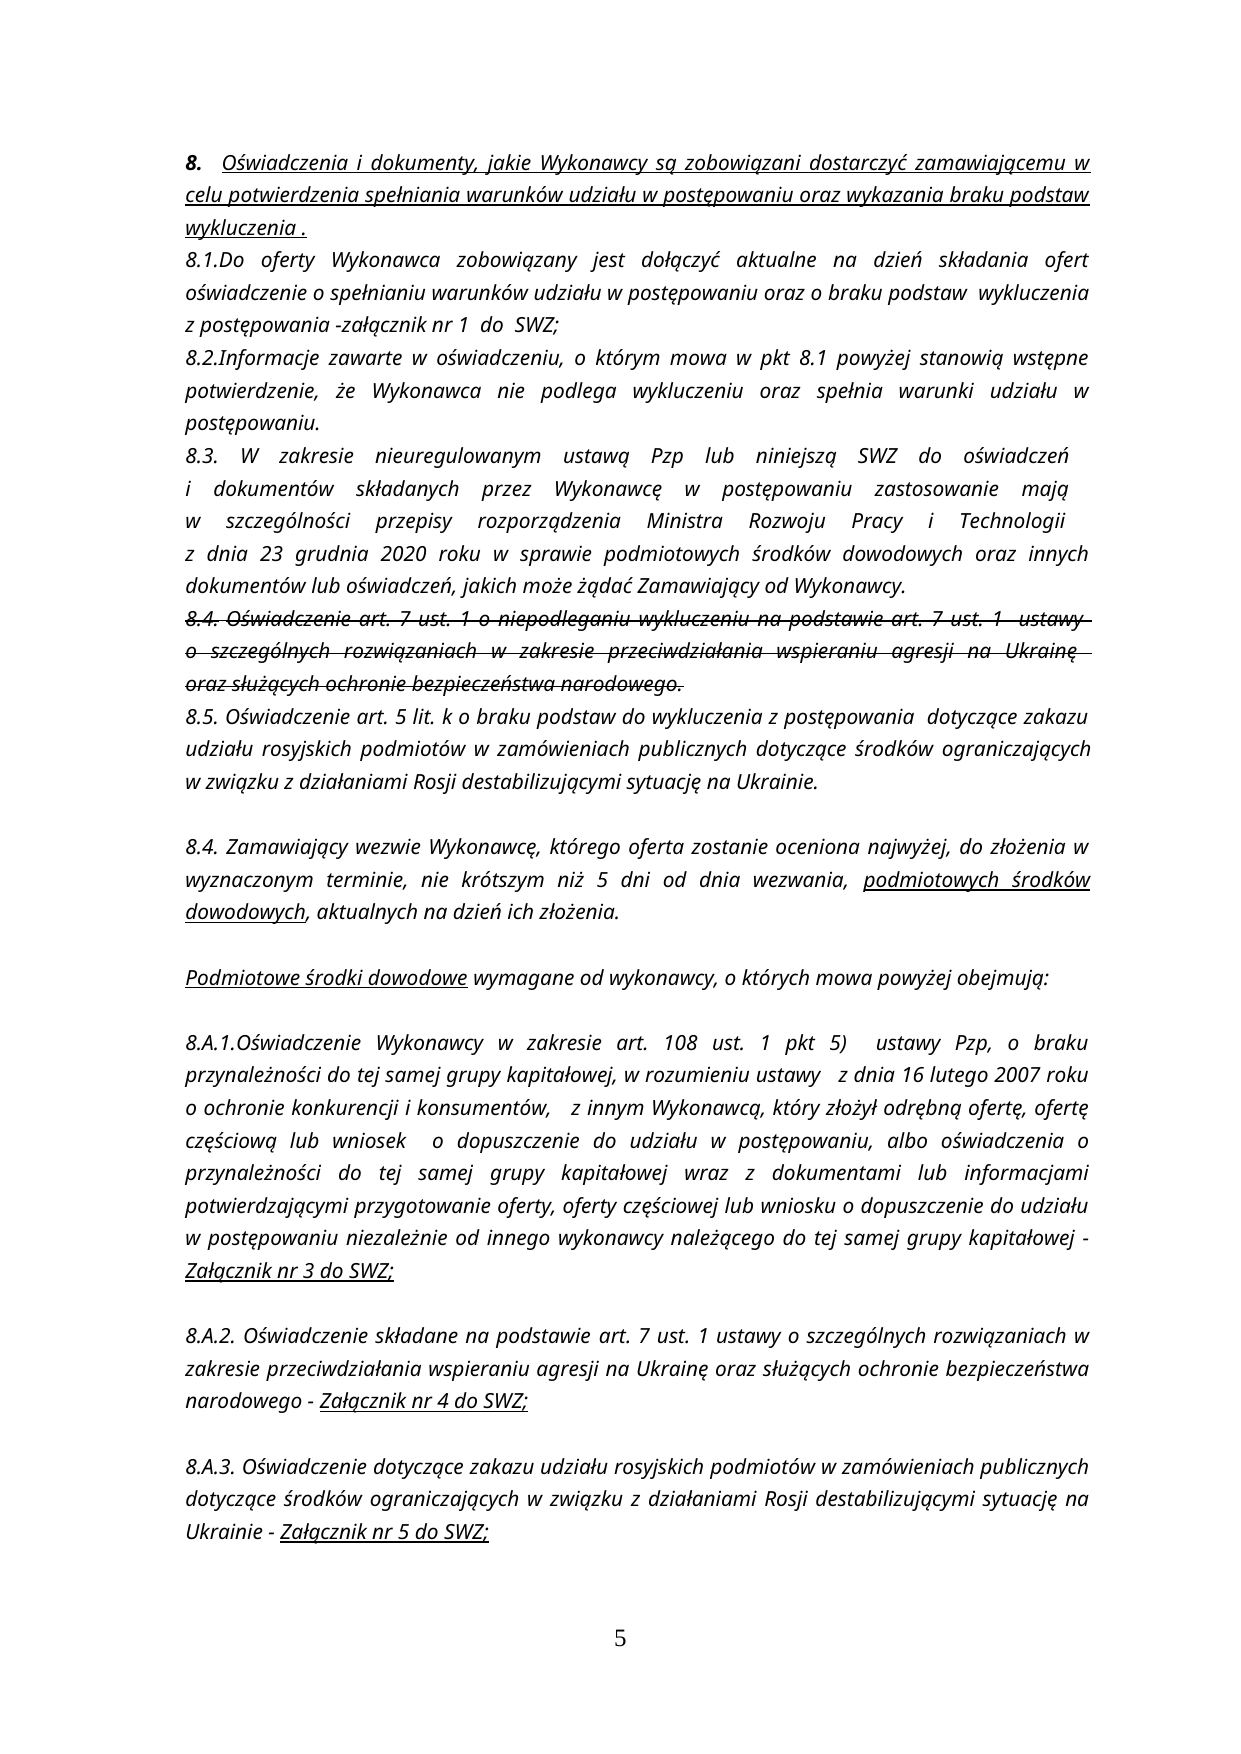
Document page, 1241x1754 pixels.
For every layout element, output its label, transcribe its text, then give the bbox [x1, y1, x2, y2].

text 8. Oświadczenia i dokumenty, jakie Wykonawcy są zobowiązani dostarczyć zamawiającemu w celu potwierdzenia spełniania warunków udziału w postępowaniu oraz wykazania braku podstaw wykluczenia . [185, 148, 1093, 241]
text 8.2.Informacje zawarte w oświadczeniu, o którym mowa w pkt 8.1 powyżej stanowią wstępne potwierdzenie, że Wykonawca nie podlega wykluczeniu oraz spełnia warunki udziału w postępowaniu. [185, 343, 1093, 437]
text 8.5. Oświadczenie art. 5 lit. k o braku podstaw do wykluczenia z postępowania dotyczące zakazu udziału rosyjskich podmiotów w zamówieniach publicznych dotyczące środków ograniczających w związku z działaniami Rosji destabilizującymi sytuację na Ukrainie. [185, 702, 1093, 796]
text 8.A.1.Oświadczenie Wykonawcy w zakresie art. 108 ust. 1 pkt 5) ustawy Pzp, o braku przynależności do tej samej grupy kapitałowej, w rozumieniu ustawy z dnia 16 lutego 2007 roku o ochronie konkurencji i konsumentów, z innym Wykonawcą, który złożył odrębną ofertę, ofertę częściową lub wniosek o dopuszczenie do udziału w postępowaniu, albo oświadczenia o przynależności do tej samej grupy kapitałowej wraz z dokumentami lub informacjami potwierdzającymi przygotowanie oferty, oferty częściowej lub wniosku o dopuszczenie do udziału w postępowaniu niezależnie od innego wykonawcy należącego do tej samej grupy kapitałowej - Załącznik nr 3 do SWZ; [185, 1028, 1093, 1284]
text 8.A.3. Oświadczenie dotyczące zakazu udziału rosyjskich podmiotów w zamówieniach publicznych dotyczące środków ograniczających w związku z działaniami Rosji destabilizującymi sytuację na Ukrainie - Załącznik nr 5 do SWZ; [185, 1452, 1093, 1545]
text Podmiotowe środki dowodowe wymagane od wykonawcy, o których mowa powyżej obejmują: [185, 963, 1093, 991]
text 8.4. Zamawiający wezwie Wykonawcę, którego oferta zostanie oceniona najwyżej, do złożenia w wyznaczonym terminie, nie krótszym niż 5 dni od dnia wezwania, podmiotowych środków dowodowych, aktualnych na dzień ich złożenia. [185, 832, 1093, 926]
text 8.1.Do oferty Wykonawca zobowiązany jest dołączyć aktualne na dzień składania ofert oświadczenie o spełnianiu warunków udziału w postępowaniu oraz o braku podstaw wykluczenia z postępowania -załącznik nr 1 do SWZ; [185, 245, 1093, 339]
text 8.3. W zakresie nieuregulowanym ustawą Pzp lub niniejszą SWZ do oświadczeń i dokumentów składanych przez Wykonawcę w postępowaniu zastosowanie mają w szczególności przepisy rozporządzenia Ministra Rozwoju Pracy i Technologii z dnia 23 grudnia 2020 roku w sprawie podmiotowych środków dowodowych oraz innych dokumentów lub oświadczeń, jakich może żądać Zamawiający od Wykonawcy. [185, 441, 1093, 600]
text 8.4. Oświadczenie art. 7 ust. 1 o niepodleganiu wykluczeniu na podstawie art. 7 ust. 1 ustawy o szczególnych rozwiązaniach w zakresie przeciwdziałania wspieraniu agresji na Ukrainę oraz służących ochronie bezpieczeństwa narodowego. [185, 604, 1093, 698]
text 8.A.2. Oświadczenie składane na podstawie art. 7 ust. 1 ustawy o szczególnych rozwiązaniach w zakresie przeciwdziałania wspieraniu agresji na Ukrainę oraz służących ochronie bezpieczeństwa narodowego - Załącznik nr 4 do SWZ; [185, 1321, 1093, 1415]
